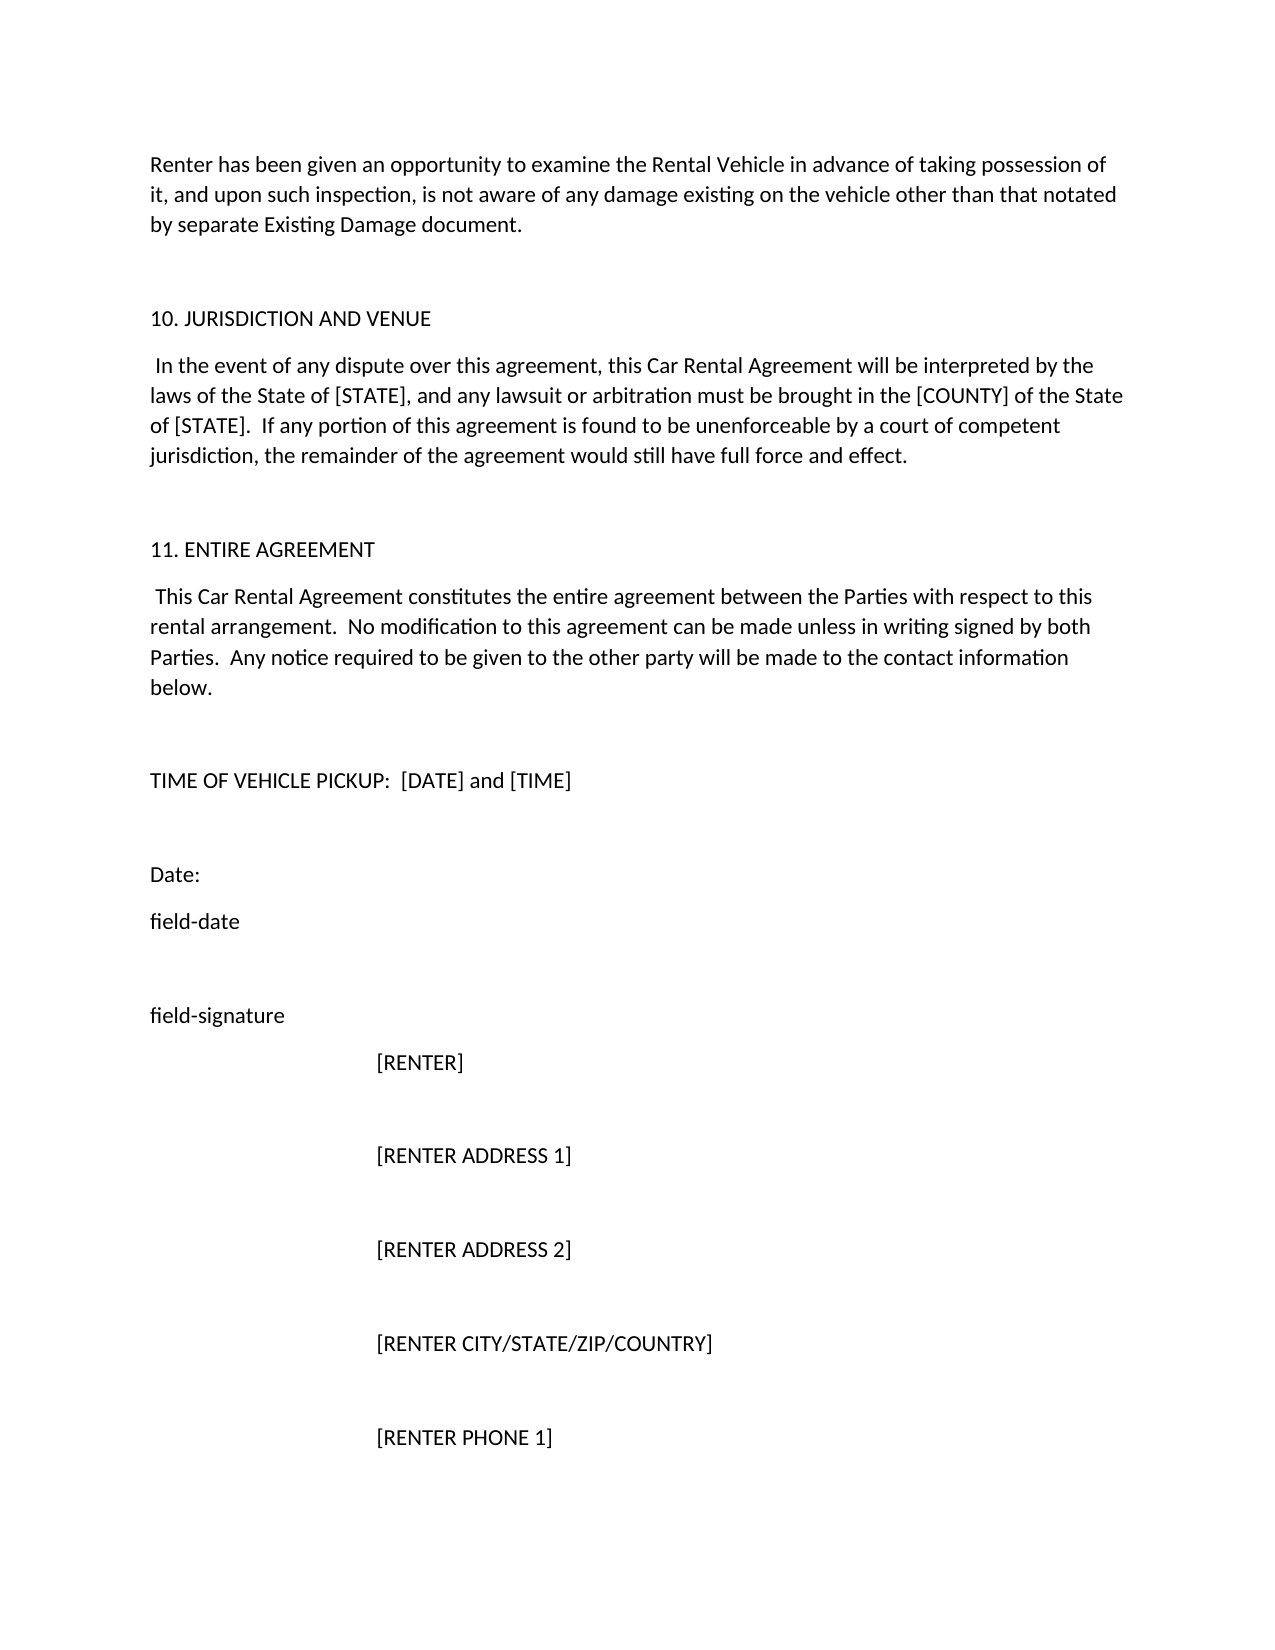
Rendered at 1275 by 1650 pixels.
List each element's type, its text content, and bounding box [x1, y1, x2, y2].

text TIME OF VEHICLE PICKUP: [DATE] and [TIME] [150, 767, 1125, 795]
text 11. ENTIRE AGREEMENT [150, 535, 1125, 563]
text field-date [150, 907, 1125, 935]
text Date: [150, 860, 1125, 888]
text In the event of any dispute over this agreement, this Car Rental Agreement will be interpreted by the laws of the State of [STATE], and any lawsuit or arbitration must be brought in the [COUNTY] of the State of [STATE]. If any portion of this agreement is found to be unenforceable by a court of competent jurisdiction, the remainder of the agreement would still have full force and effect. [150, 351, 1125, 470]
text Renter has been given an opportunity to examine the Rental Vehicle in advance of taking possession of it, and upon such inspection, is not aware of any damage existing on the vehicle other than that notated by separate Existing Damage document. [150, 150, 1125, 238]
text [RENTER ADDRESS 1] [150, 1142, 1125, 1170]
text This Car Rental Agreement constitutes the entire agreement between the Parties with respect to this rental arrangement. No modification to this agreement can be made unless in writing signed by both Parties. Any notice required to be given to the other party will be made to the contact information below. [150, 582, 1125, 701]
text [RENTER ADDRESS 2] [150, 1235, 1125, 1263]
text [RENTER CITY/STATE/ZIP/COUNTRY] [150, 1329, 1125, 1357]
text [RENTER PHONE 1] [150, 1423, 1125, 1451]
text 10. JURISDICTION AND VENUE [150, 304, 1125, 332]
text field-signature [150, 1001, 1125, 1029]
text [RENTER] [150, 1048, 1125, 1076]
